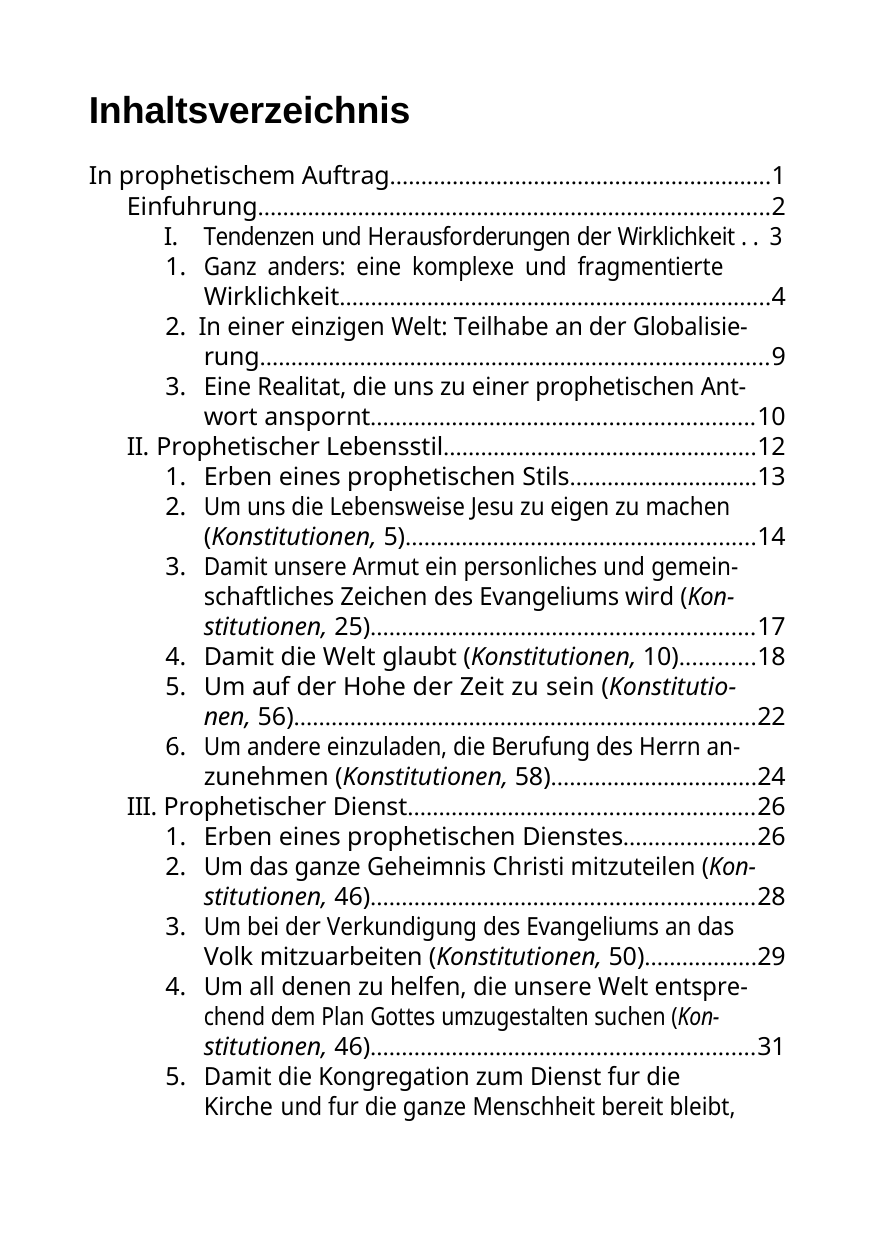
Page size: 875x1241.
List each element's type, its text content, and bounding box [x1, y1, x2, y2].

subtitle Inhaltsverzeichnis [88, 88, 797, 132]
